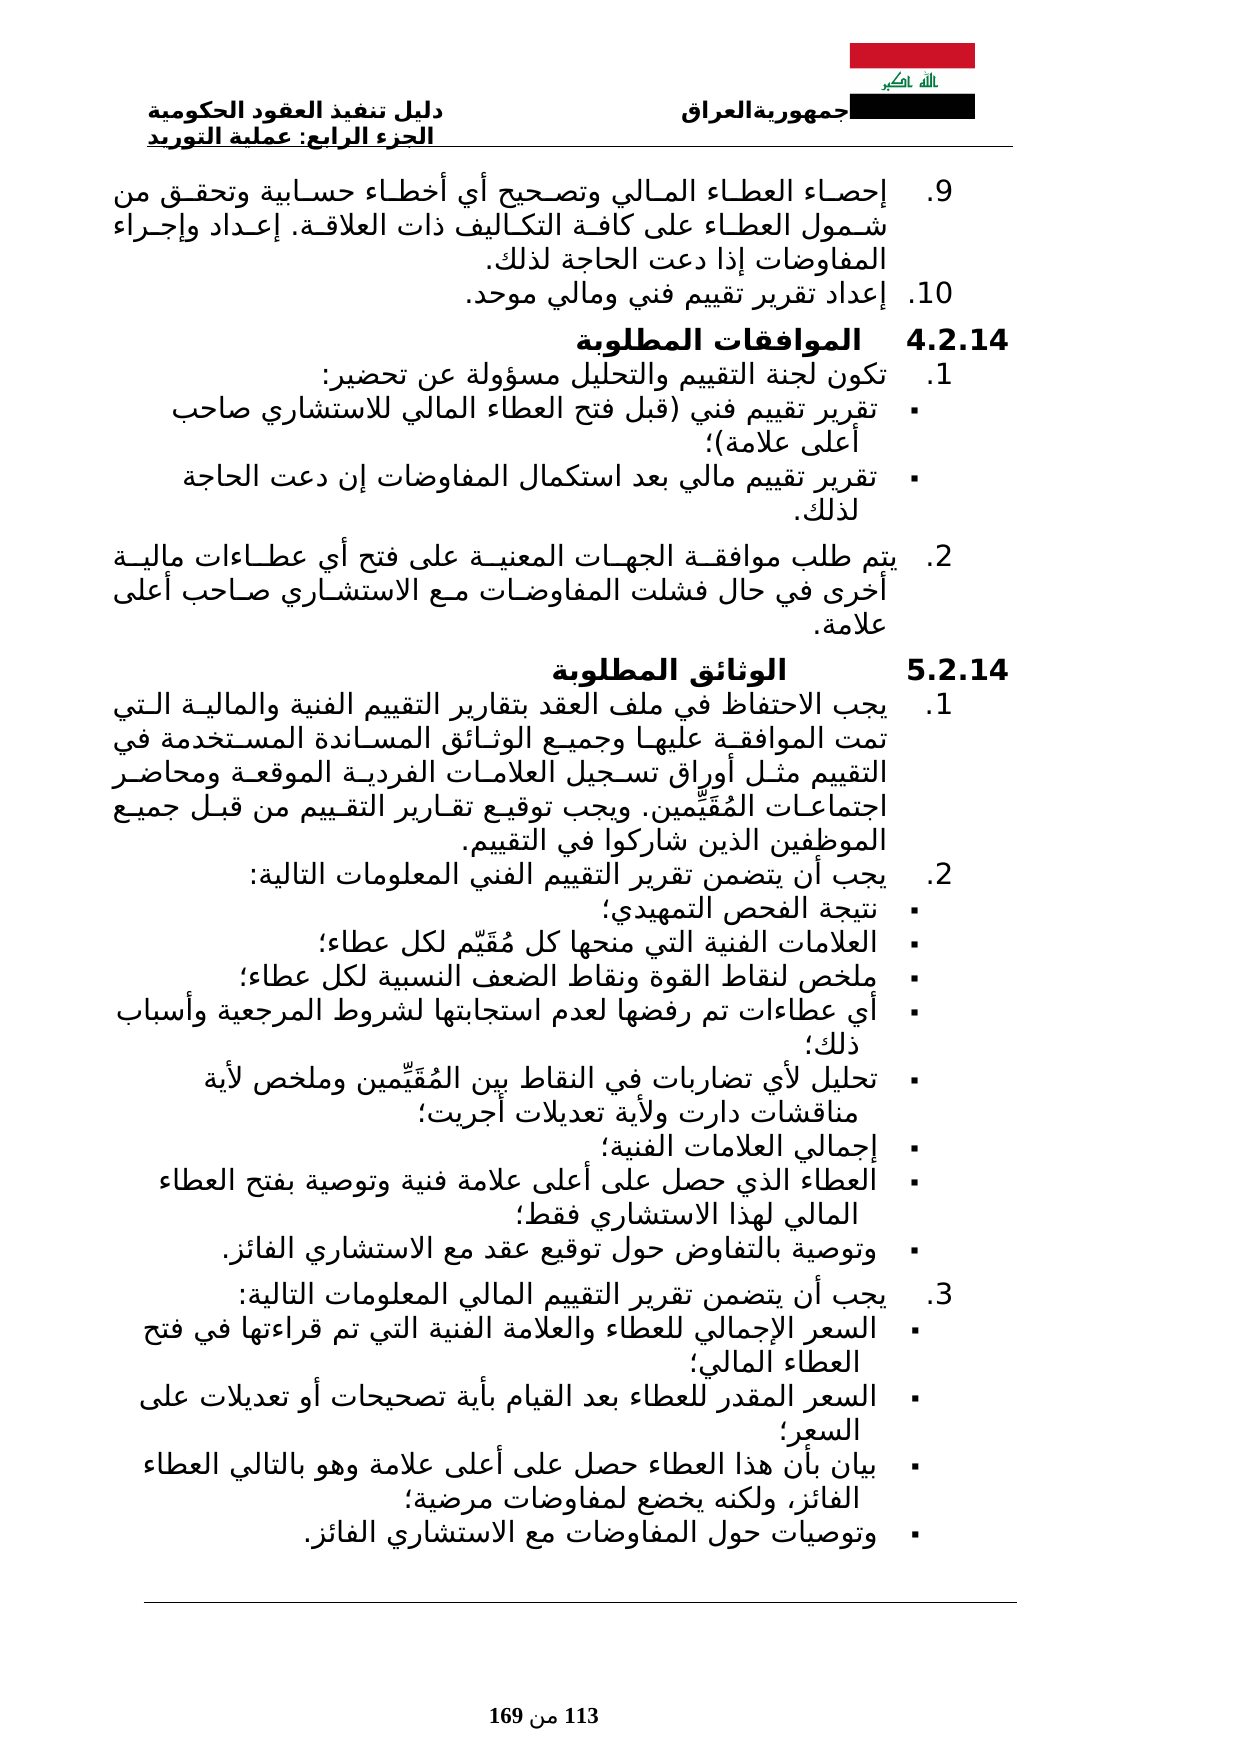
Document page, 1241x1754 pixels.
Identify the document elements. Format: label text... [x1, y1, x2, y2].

list وتوصية بالتفاوض حول توقيع عقد مع الاستشاري الفائز. [112, 1231, 910, 1265]
list العطاء الذي حصل على أعلى علامة فنية وتوصية بفتح العطاء المالي لهذا الاستشاري فقط؛ [112, 1163, 910, 1231]
text 9. إحصاء العطاء المالي وتصحيح أي أخطاء حسابية وتحقق من شمول العطاء على كافة التكاليف ذات العلاقة. إعداد وإجراء المفاوضات إذا دعت الحاجة لذلك. [112, 175, 953, 277]
text 4.2.14 الموافقات المطلوبة [112, 323, 1009, 357]
text 2. يتم طلب موافقة الجهات المعنية على فتح أي عطاءات مالية أخرى في حال فشلت المفاوضات مع الاستشاري صاحب أعلى علامة. [112, 539, 953, 641]
text 5.2.14 الوثائق المطلوبة [112, 654, 1009, 688]
text 1. تكون لجنة التقييم والتحليل مسؤولة عن تحضير: [112, 357, 953, 391]
text 3. يجب أن يتضمن تقرير التقييم المالي المعلومات التالية: [112, 1277, 953, 1311]
text 10. إعداد تقرير تقييم فني ومالي موحد. [112, 277, 953, 311]
list وتوصيات حول المفاوضات مع الاستشاري الفائز. [112, 1515, 910, 1549]
list العلامات الفنية التي منحها كل مُقَيّم لكل عطاء؛ [112, 925, 910, 959]
list السعر المقدر للعطاء بعد القيام بأية تصحيحات أو تعديلات على السعر؛ [112, 1379, 910, 1447]
list بيان بأن هذا العطاء حصل على أعلى علامة وهو بالتالي العطاء الفائز، ولكنه يخضع لمفاوضات مرضية؛ [112, 1447, 910, 1515]
list السعر الإجمالي للعطاء والعلامة الفنية التي تم قراءتها في فتح العطاء المالي؛ [112, 1311, 910, 1379]
list تقرير تقييم مالي بعد استكمال المفاوضات إن دعت الحاجة لذلك. [122, 459, 910, 527]
list إجمالي العلامات الفنية؛ [112, 1129, 910, 1163]
list أي عطاءات تم رفضها لعدم استجابتها لشروط المرجعية وأسباب ذلك؛ [112, 993, 910, 1061]
list ملخص لنقاط القوة ونقاط الضعف النسبية لكل عطاء؛ [112, 959, 910, 993]
list تحليل لأي تضاربات في النقاط بين المُقَيِّمين وملخص لأية مناقشات دارت ولأية تعديلات أجريت؛ [112, 1061, 910, 1129]
list نتيجة الفحص التمهيدي؛ [112, 891, 910, 925]
text 1. يجب الاحتفاظ في ملف العقد بتقارير التقييم الفنية والمالية التي تمت الموافقة عليها وجميع الوثائق المساندة المستخدمة في التقييم مثل أوراق تسجيل العلامات الفردية الموقعة ومحاضر اجتماعات المُقَيِّمين. ويجب توقيع تقارير التقييم من قبل جميع الموظفين الذين شاركوا في التقييم. [112, 688, 953, 857]
text 2. يجب أن يتضمن تقرير التقييم الفني المعلومات التالية: [112, 857, 953, 891]
picture [849, 43, 975, 119]
list تقرير تقييم فني (قبل فتح العطاء المالي للاستشاري صاحب أعلى علامة)؛ [122, 391, 910, 459]
